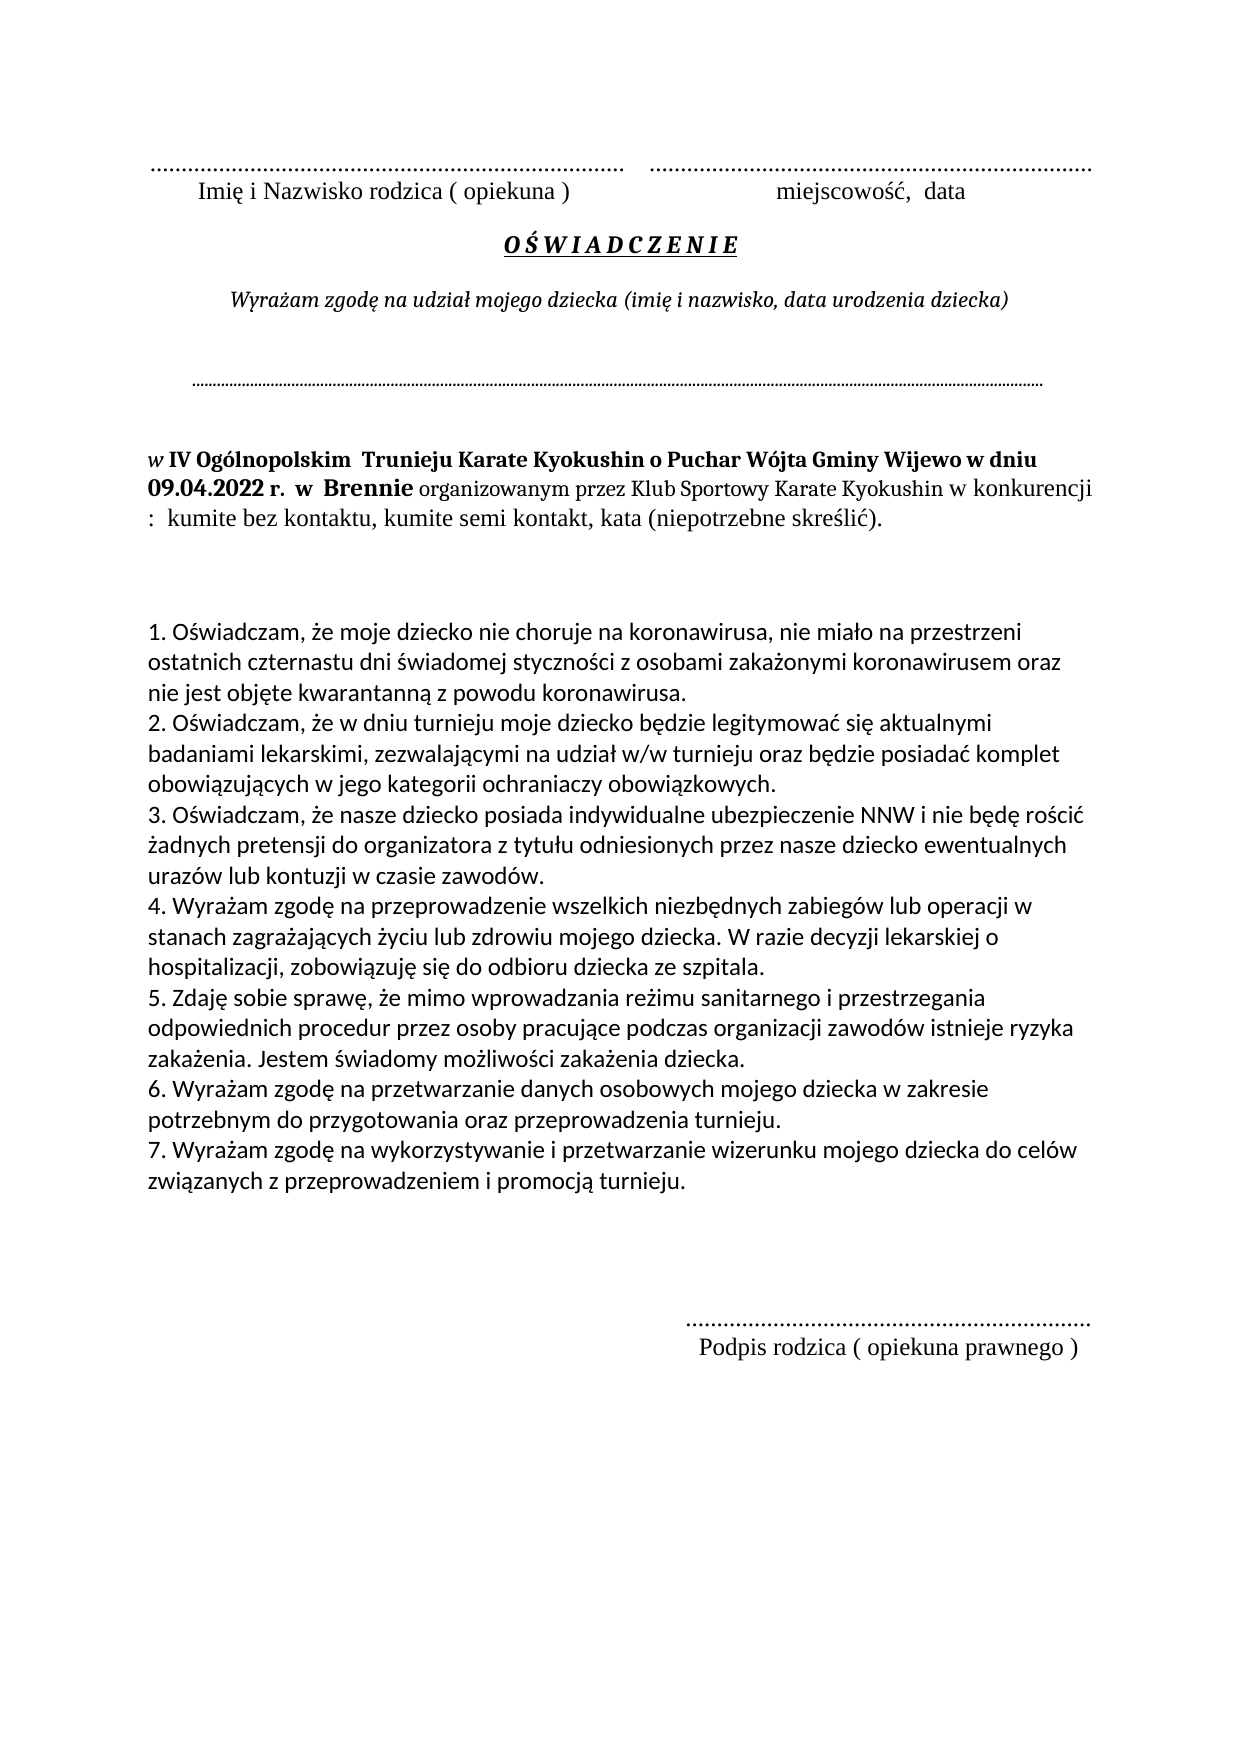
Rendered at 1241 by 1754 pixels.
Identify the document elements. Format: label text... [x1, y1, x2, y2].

table_cell Imię i Nazwisko rodzica ( opiekuna ) [136, 176, 638, 205]
table_header ....................................................................... [638, 148, 1104, 176]
text 6. Wyrażam zgodę na przetwarzanie danych osobowych mojego dziecka w zakresie potrzebnym do przygotowania oraz przeprowadzenia turnieju. [148, 1073, 1093, 1134]
table_cell miejscowość, data [638, 176, 1104, 205]
text 3. Oświadczam, że nasze dziecko posiada indywidualne ubezpieczenie NNW i nie będę rościć żadnych pretensji do organizatora z tytułu odniesionych przez nasze dziecko ewentualnych urazów lub kontuzji w czasie zawodów. [148, 799, 1093, 890]
text 4. Wyrażam zgodę na przeprowadzenie wszelkich niezbędnych zabiegów lub operacji w stanach zagrażających życiu lub zdrowiu mojego dziecka. W razie decyzji lekarskiej o hospitalizacji, zobowiązuję się do odbioru dziecka ze szpitala. [148, 890, 1093, 982]
table_header ............................................................................ [136, 148, 638, 176]
text 2. Oświadczam, że w dniu turnieju moje dziecko będzie legitymować się aktualnymi badaniami lekarskimi, zezwalającymi na udział w/w turnieju oraz będzie posiadać komplet obowiązujących w jego kategorii ochraniaczy obowiązkowych. [148, 707, 1093, 799]
text 7. Wyrażam zgodę na wykorzystywanie i przetwarzanie wizerunku mojego dziecka do celów związanych z przeprowadzeniem i promocją turnieju. [148, 1134, 1093, 1196]
table_cell Podpis rodzica ( opiekuna prawnego ) [673, 1332, 1104, 1361]
text 1. Oświadczam, że moje dziecko nie choruje na koronawirusa, nie miało na przestrzeni ostatnich czternastu dni świadomej styczności z osobami zakażonymi koronawirusem oraz nie jest objęte kwarantanną z powodu koronawirusa. [148, 616, 1093, 707]
text .............................................................................................................................................................................................................. [148, 366, 1093, 392]
text w IV Ogólnopolskim Trunieju Karate Kyokushin o Puchar Wójta Gminy Wijewo w dniu 09.04.2022 r. w Brennie organizowanym przez Klub Sportowy Karate Kyokushin w konkurencji : kumite bez kontaktu, kumite semi kontakt, kata (niepotrzebne skreślić). [148, 447, 1093, 532]
text Wyrażam zgodę na udział mojego dziecka (imię i nazwisko, data urodzenia dziecka) [148, 287, 1093, 313]
text 5. Zdaję sobie sprawę, że mimo wprowadzania reżimu sanitarnego i przestrzegania odpowiednich procedur przez osoby pracujące podczas organizacji zawodów istnieje ryzyka zakażenia. Jestem świadomy możliwości zakażenia dziecka. [148, 982, 1093, 1073]
table_header ................................................................. [673, 1275, 1104, 1332]
text O Ś W I A D C Z E N I E [148, 231, 1093, 260]
